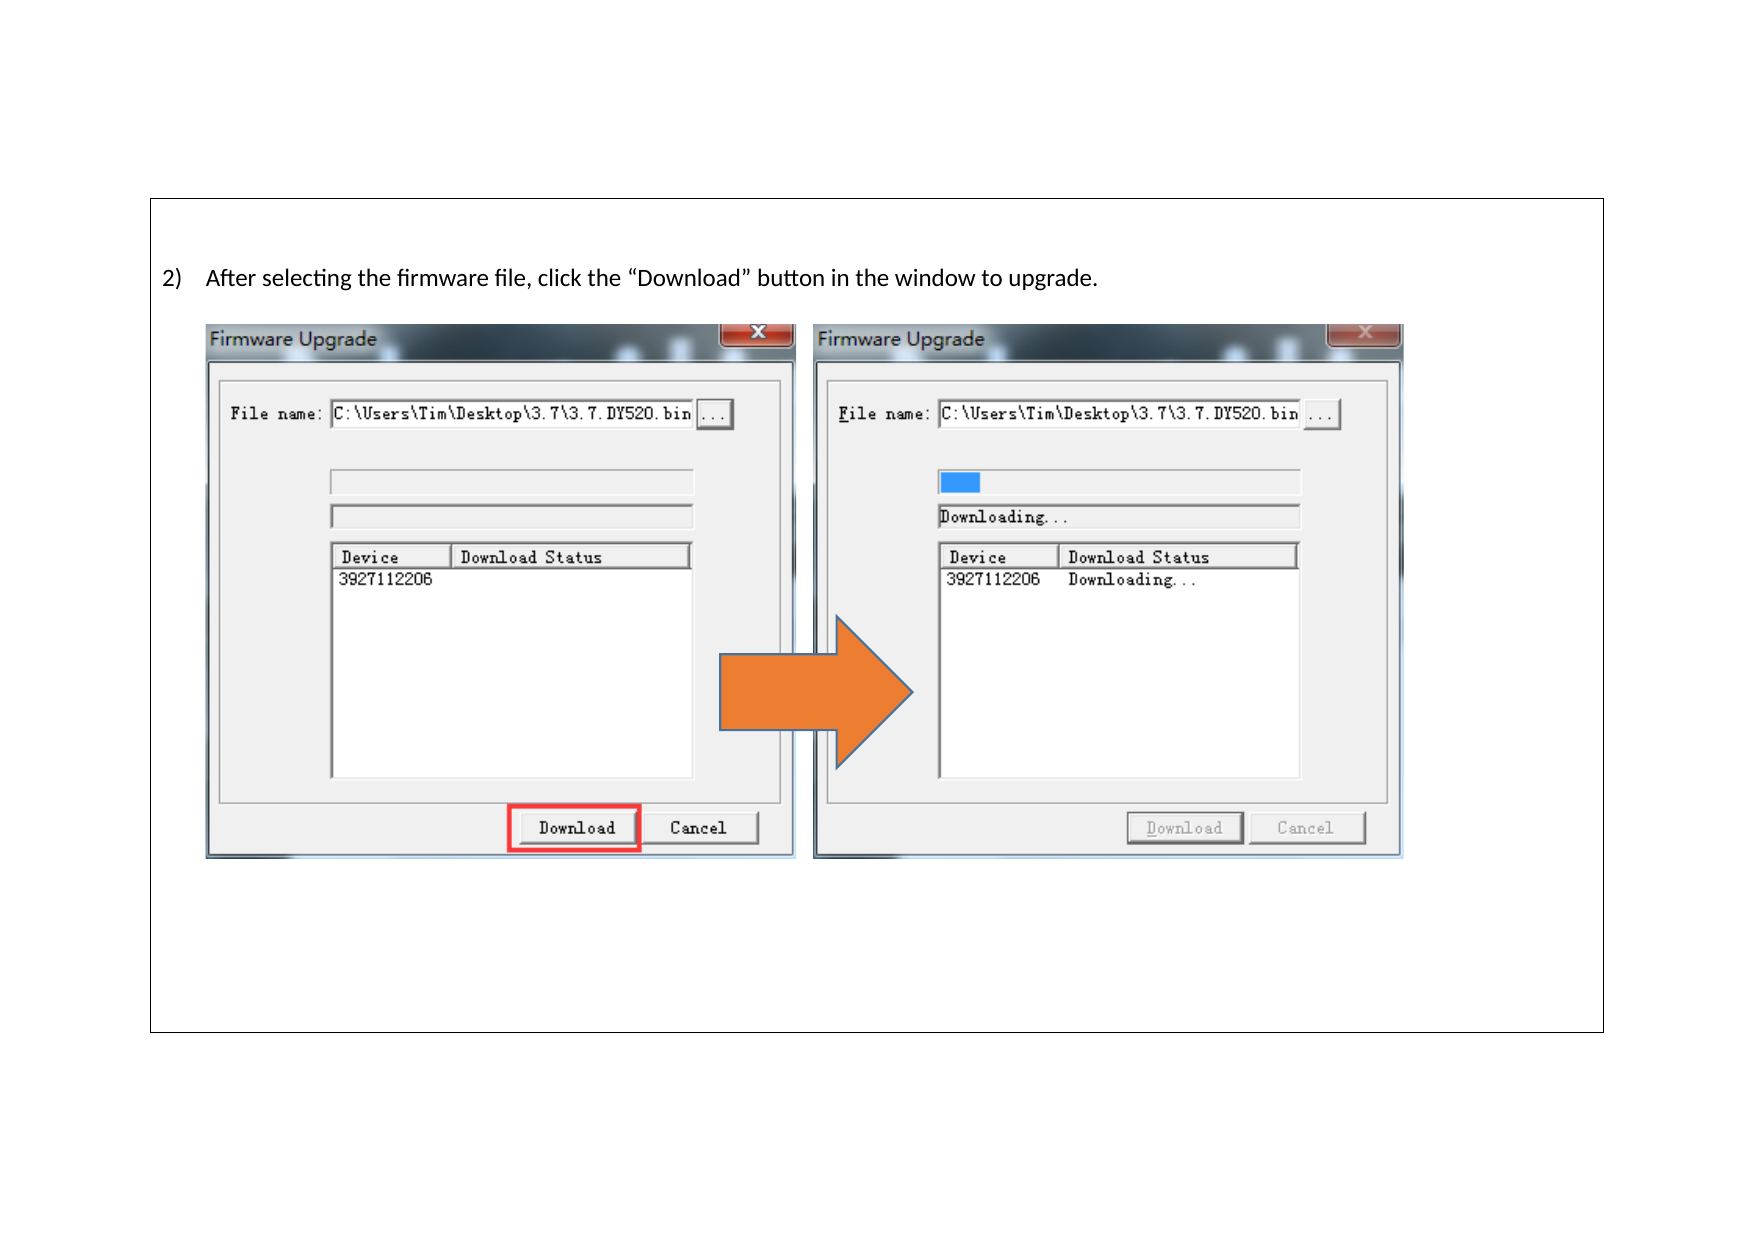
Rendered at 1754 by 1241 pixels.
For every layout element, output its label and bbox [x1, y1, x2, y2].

table_header [151, 199, 1603, 1032]
picture [205, 324, 797, 859]
picture [813, 324, 1404, 859]
